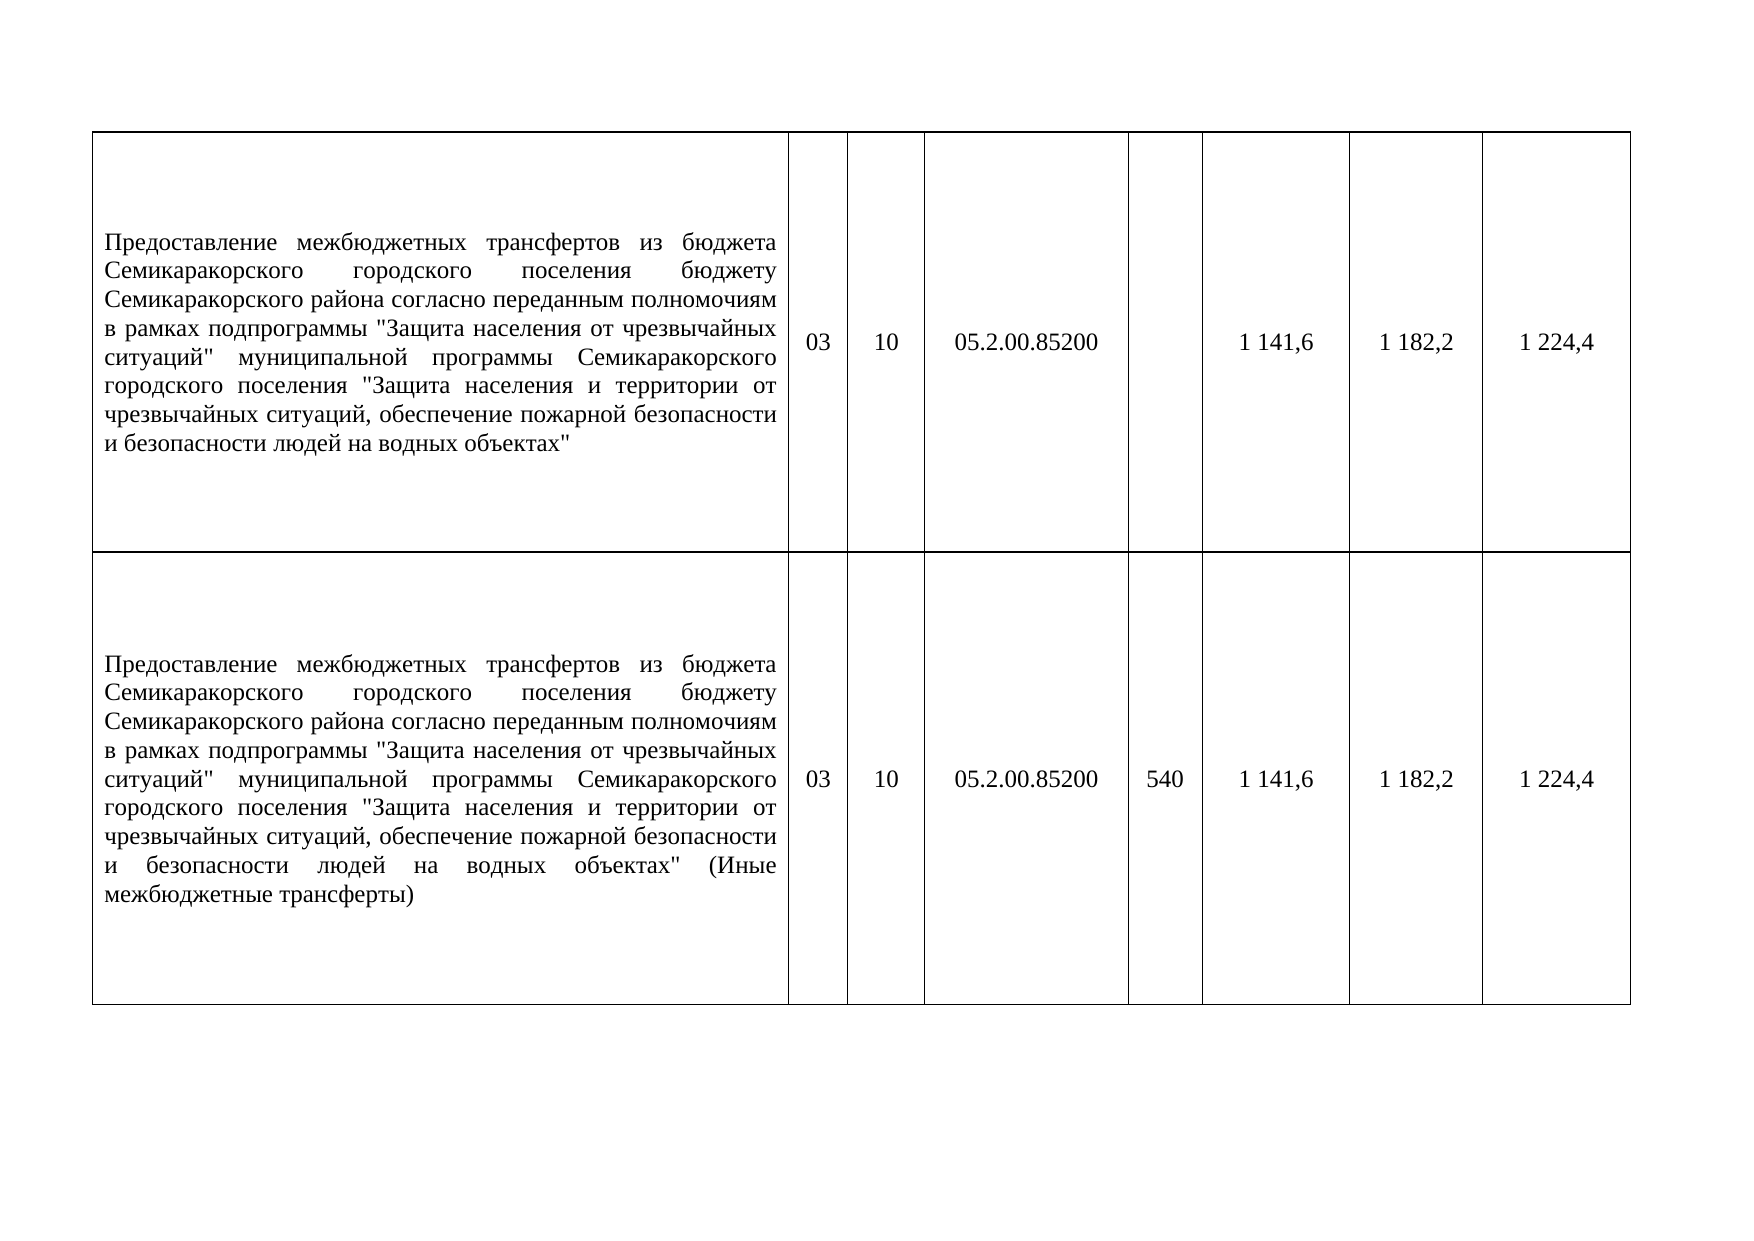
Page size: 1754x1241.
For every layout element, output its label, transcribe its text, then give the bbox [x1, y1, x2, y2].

table_cell 1 224,4 [1483, 553, 1630, 1004]
table_cell 540 [1129, 553, 1202, 1004]
table_cell 1 182,2 [1350, 133, 1482, 551]
table_cell 10 [848, 133, 924, 551]
table_cell Предоставление межбюджетных трансфертов из бюджета Семикаракорского городского поселения бюджету Семикаракорского района согласно переданным полномочиям в рамках подпрограммы "Защита населения от чрезвычайных ситуаций" муниципальной программы Семикаракорского городского поселения "Защита населения и территории от чрезвычайных ситуаций, обеспечение пожарной безопасности и безопасности людей на водных объектах" [93, 133, 788, 551]
table_cell 10 [848, 553, 924, 1004]
table_cell 05.2.00.85200 [925, 553, 1128, 1004]
table_cell 03 [789, 133, 847, 551]
table_cell [1129, 133, 1202, 551]
table_cell 1 182,2 [1350, 553, 1482, 1004]
table_cell 05.2.00.85200 [925, 133, 1128, 551]
table_cell 03 [789, 553, 847, 1004]
table_cell Предоставление межбюджетных трансфертов из бюджета Семикаракорского городского поселения бюджету Семикаракорского района согласно переданным полномочиям в рамках подпрограммы "Защита населения от чрезвычайных ситуаций" муниципальной программы Семикаракорского городского поселения "Защита населения и территории от чрезвычайных ситуаций, обеспечение пожарной безопасности и безопасности людей на водных объектах" (Иные межбюджетные трансферты) [93, 553, 788, 1004]
table_cell 1 224,4 [1483, 133, 1630, 551]
table_cell 1 141,6 [1203, 553, 1349, 1004]
table_cell 1 141,6 [1203, 133, 1349, 551]
